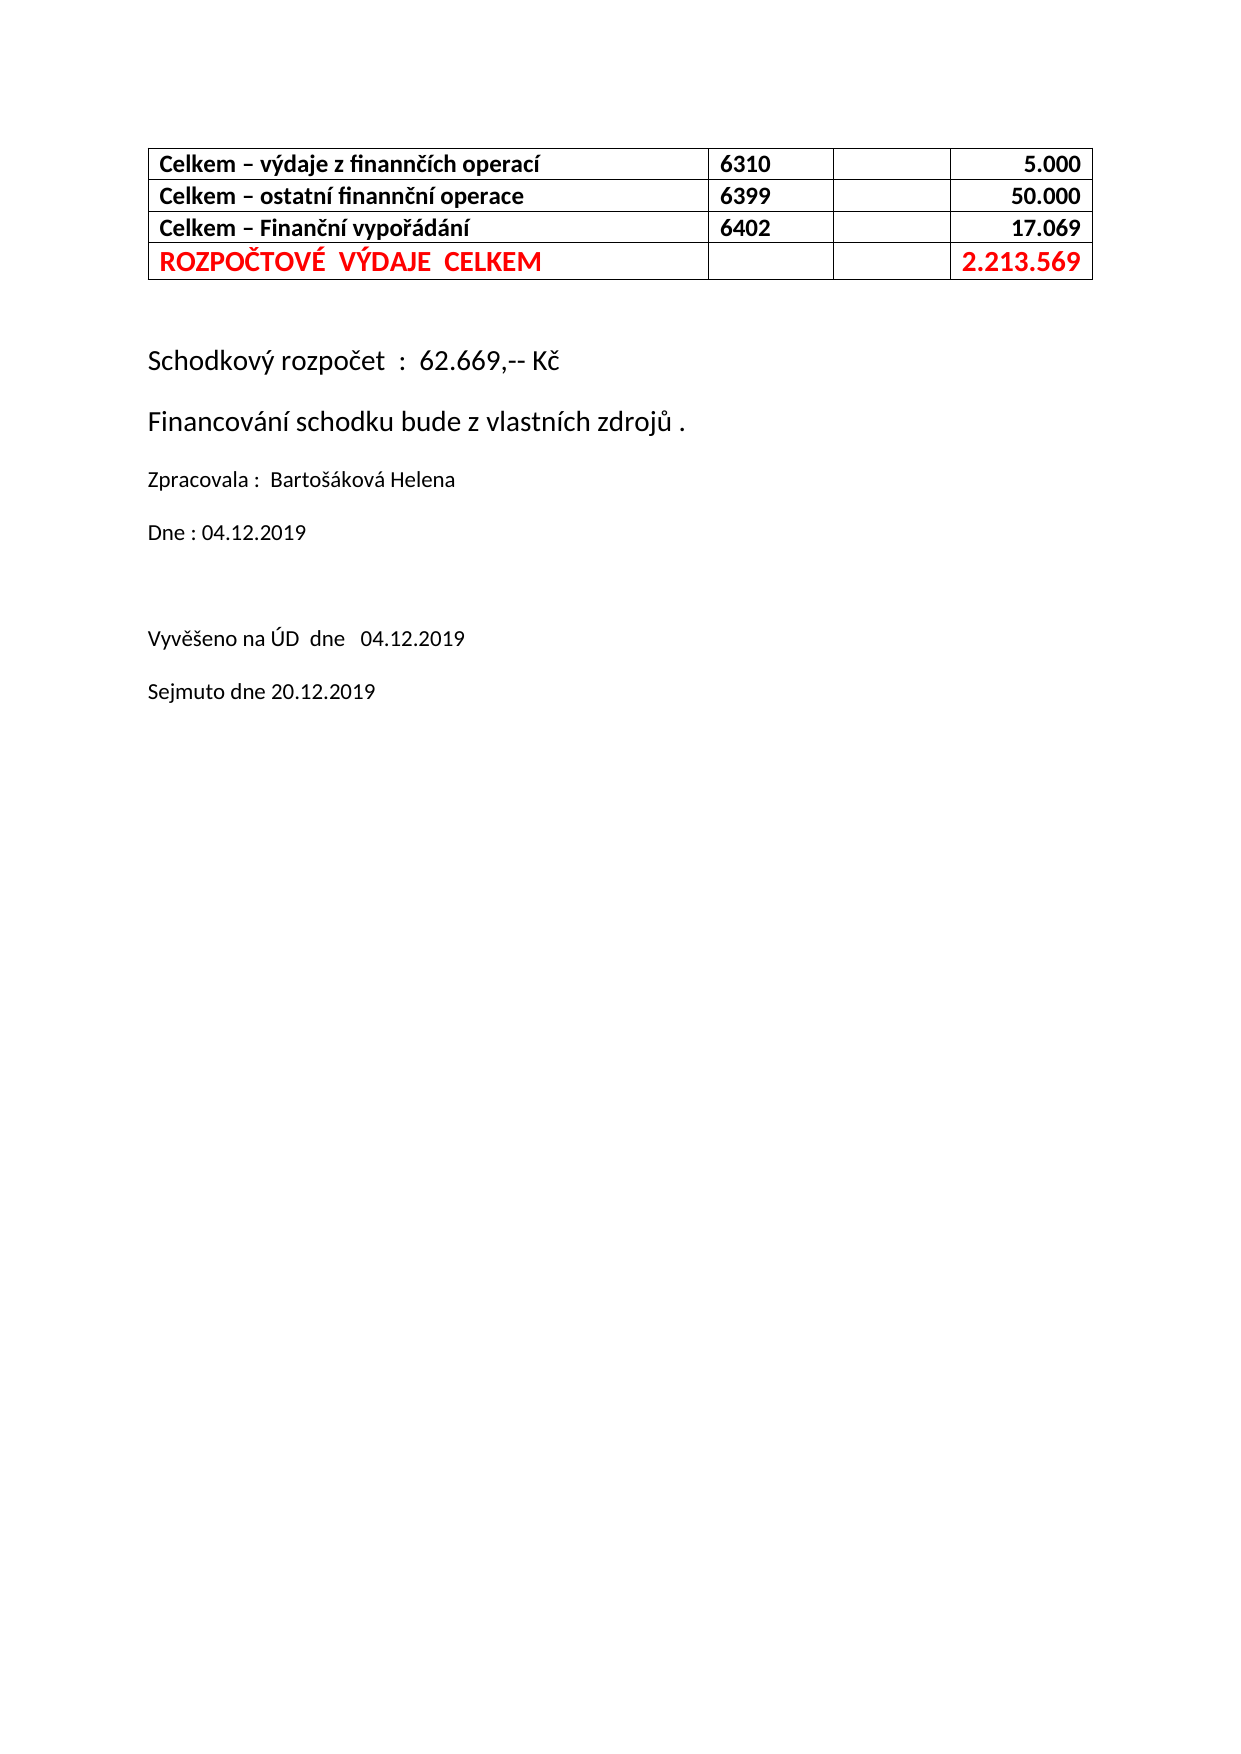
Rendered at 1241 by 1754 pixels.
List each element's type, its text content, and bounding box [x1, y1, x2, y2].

table_cell [834, 243, 950, 279]
table_cell 6402 [709, 212, 833, 242]
table_cell 2.213.569 [951, 243, 1092, 279]
table_cell 17.069 [951, 212, 1092, 242]
table_cell 6310 [709, 149, 833, 179]
table_cell 6399 [709, 180, 833, 211]
table_cell [834, 212, 950, 242]
table_cell [834, 149, 950, 179]
table_cell Celkem – ostatní finannční operace [149, 180, 708, 211]
text Financování schodku bude z vlastních zdrojů . [148, 403, 1093, 439]
table_cell ROZPOČTOVÉ VÝDAJE CELKEM [149, 243, 708, 279]
table_cell Celkem – výdaje z finannčích operací [149, 149, 708, 179]
text Zpracovala : Bartošáková Helena [148, 465, 1093, 493]
text Schodkový rozpočet : 62.669,-- Kč [148, 342, 1093, 377]
table_cell Celkem – Finanční vypořádání [149, 212, 708, 242]
table_cell 5.000 [951, 149, 1092, 179]
table_cell [709, 243, 833, 279]
text Vyvěšeno na ÚD dne 04.12.2019 [148, 624, 1093, 652]
text Dne : 04.12.2019 [148, 518, 1093, 546]
table_cell 50.000 [951, 180, 1092, 211]
text Sejmuto dne 20.12.2019 [148, 677, 1093, 705]
table_cell [834, 180, 950, 211]
